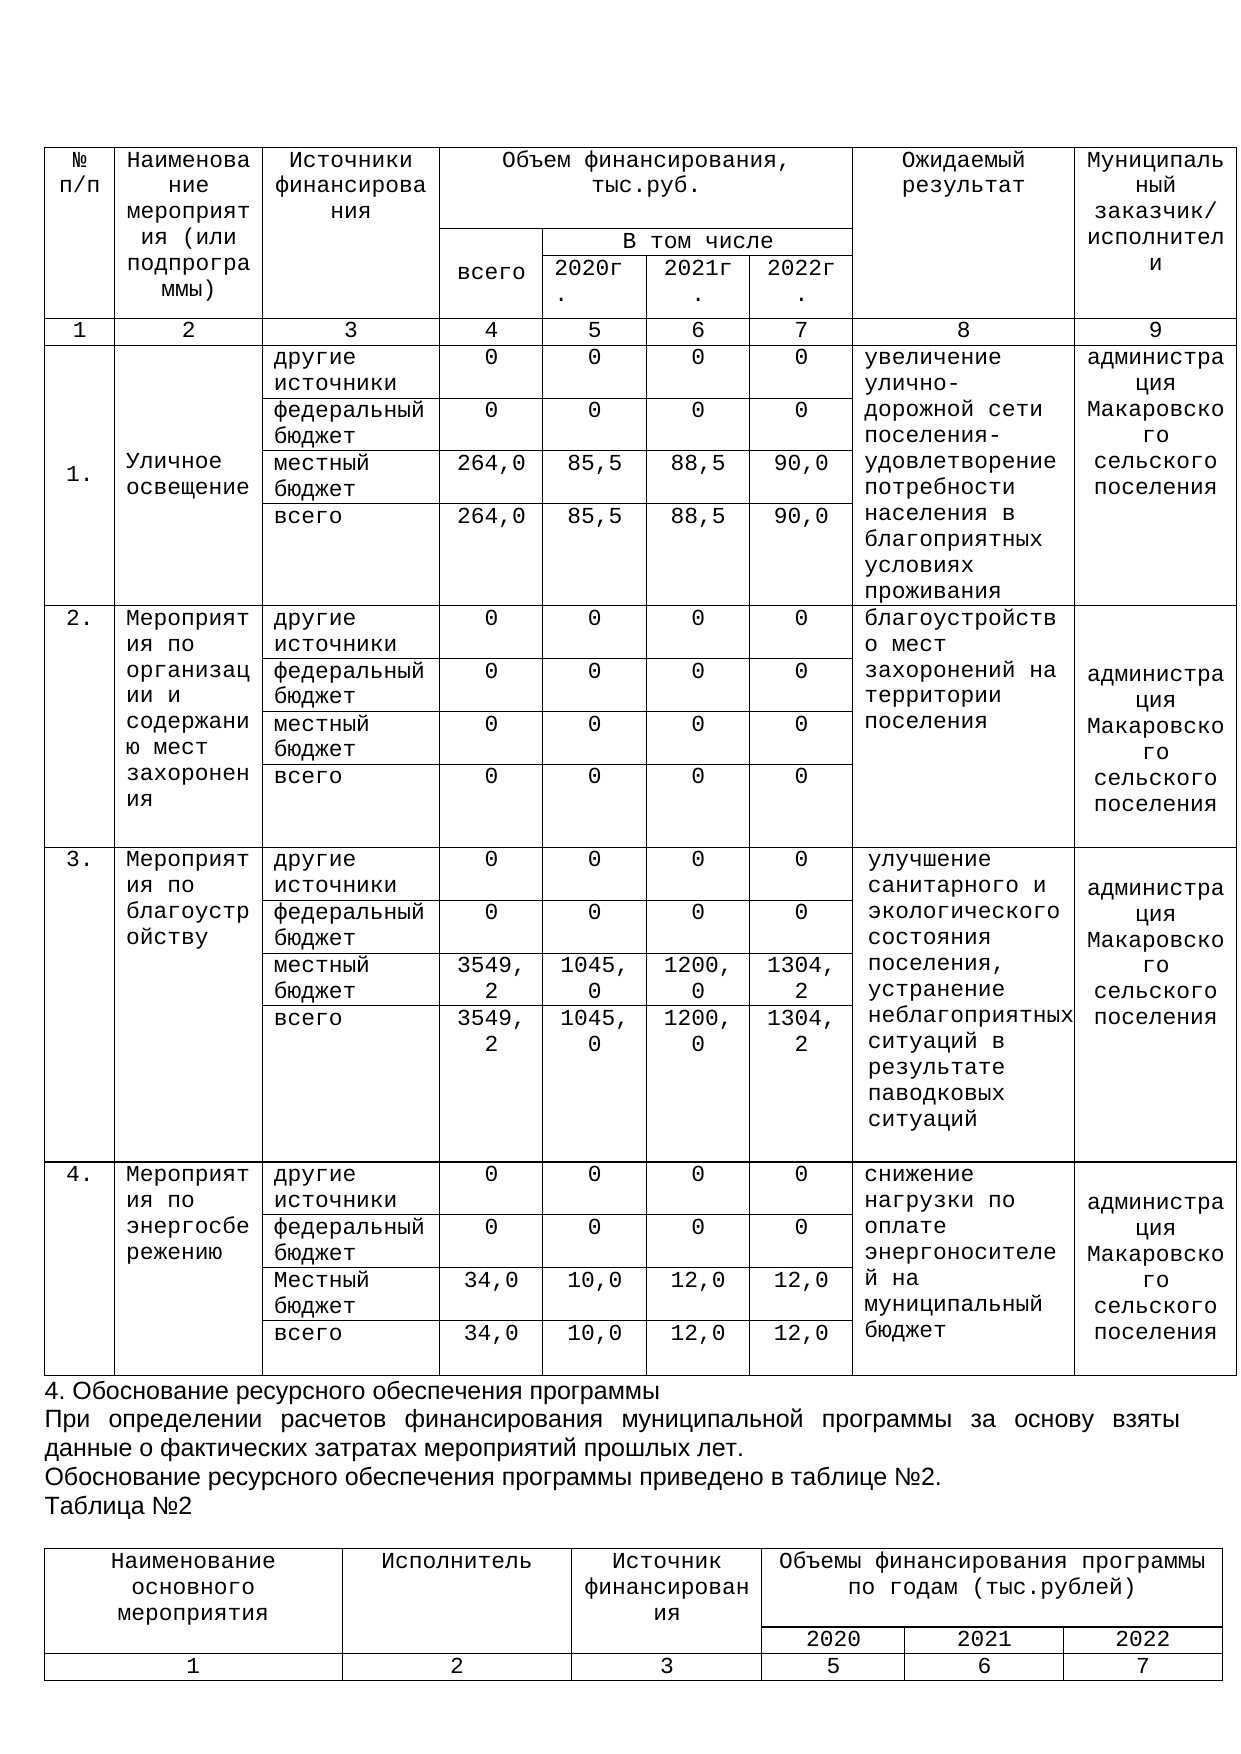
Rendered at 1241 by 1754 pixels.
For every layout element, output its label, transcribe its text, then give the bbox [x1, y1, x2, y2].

table_cell Местный бюджет [263, 1268, 439, 1320]
table_cell Мероприятия по энергосбережению [115, 1163, 262, 1375]
table_cell 0 [750, 346, 852, 397]
table_cell 12,0 [750, 1321, 852, 1375]
table_cell местный бюджет [263, 451, 439, 503]
table_cell 0 [543, 848, 646, 899]
table_cell 1304,2 [750, 1006, 852, 1161]
table_cell 8 [853, 319, 1074, 344]
table_cell 2022г. [750, 256, 852, 318]
table_cell федеральный бюджет [263, 659, 439, 711]
table_cell 3 [572, 1654, 761, 1680]
table_cell 0 [647, 901, 749, 952]
table_cell 0 [543, 712, 646, 764]
table_cell администрация Макаровского сельского поселения [1075, 848, 1236, 1161]
table_cell 12,0 [647, 1321, 749, 1375]
table_cell 0 [647, 346, 749, 397]
table_cell 0 [543, 346, 646, 397]
table_cell другие источники [263, 1163, 439, 1214]
table_cell 4 [440, 319, 542, 344]
table_cell 0 [440, 848, 542, 899]
table_cell администрация Макаровского сельского поселения [1075, 606, 1236, 847]
table_cell 0 [750, 399, 852, 450]
table_cell 88,5 [647, 504, 749, 605]
table_cell 0 [440, 606, 542, 658]
table_cell 3549,2 [440, 954, 542, 1005]
table_cell 0 [750, 606, 852, 658]
table_cell другие источники [263, 606, 439, 658]
table_cell 3. [45, 848, 114, 1161]
table_cell 0 [543, 901, 646, 952]
table_cell федеральный бюджет [263, 901, 439, 952]
table_cell 2 [343, 1654, 571, 1680]
table_cell улучшение санитарного и экологического состояния поселения, устранение неблагоприятных ситуаций в результате паводковых ситуаций [853, 848, 1074, 1161]
table_cell всего [440, 229, 542, 318]
table_cell 90,0 [750, 504, 852, 605]
table_cell В том числе [543, 229, 852, 255]
table_header Ожидаемый результат [853, 148, 1074, 318]
table_cell 12,0 [750, 1268, 852, 1320]
table_cell 2020г. [543, 256, 646, 318]
table_cell 264,0 [440, 451, 542, 503]
table_cell 0 [750, 1163, 852, 1214]
table_cell федеральный бюджет [263, 399, 439, 450]
table_cell 0 [647, 1163, 749, 1214]
table_cell 0 [750, 848, 852, 899]
table_cell 5 [543, 319, 646, 344]
table_cell администрация Макаровского сельского поселения [1075, 1163, 1236, 1375]
table_cell 34,0 [440, 1268, 542, 1320]
table_cell 2022 [1064, 1628, 1222, 1653]
table_cell 0 [750, 659, 852, 711]
table_cell 0 [440, 1163, 542, 1214]
table_header Источник финансирования [572, 1549, 761, 1653]
table_cell 1200,0 [647, 1006, 749, 1161]
table_header Объем финансирования, тыс.руб. [440, 148, 852, 228]
table_cell 0 [543, 659, 646, 711]
table_cell другие источники [263, 848, 439, 899]
table_cell местный бюджет [263, 712, 439, 764]
table_cell 0 [647, 712, 749, 764]
table_cell 1045,0 [543, 954, 646, 1005]
table_cell 90,0 [750, 451, 852, 503]
table_cell всего [263, 765, 439, 847]
text При определении расчетов финансирования муниципальной программы за основу взяты данные о фактических затратах мероприятий прошлых лет. [44, 1404, 1181, 1462]
table_cell Мероприятия по благоустройству [115, 848, 262, 1161]
table_cell всего [263, 504, 439, 605]
table_cell 0 [647, 659, 749, 711]
table_cell администрация Макаровского сельского поселения [1075, 346, 1236, 605]
table_cell благоустройство мест захоронений на территории поселения [853, 606, 1074, 847]
table_cell 0 [440, 765, 542, 847]
table_cell 1. [45, 346, 114, 605]
table_cell 34,0 [440, 1321, 542, 1375]
table_cell 0 [750, 1215, 852, 1267]
table_cell федеральный бюджет [263, 1215, 439, 1267]
table_cell 85,5 [543, 504, 646, 605]
text 4. Обоснование ресурсного обеспечения программы [44, 1376, 1181, 1404]
table_header Объемы финансирования программы по годам (тыс.рублей) [762, 1549, 1222, 1626]
table_cell 0 [543, 1215, 646, 1267]
table_header Исполнитель [343, 1549, 571, 1653]
table_cell 0 [440, 712, 542, 764]
table_cell 0 [543, 399, 646, 450]
table_cell 0 [647, 399, 749, 450]
table_cell местный бюджет [263, 954, 439, 1005]
table_cell 0 [647, 765, 749, 847]
table_cell 0 [647, 1215, 749, 1267]
table_cell 3 [263, 319, 439, 344]
table_cell 2020 [762, 1628, 904, 1653]
table_cell 2021 [905, 1628, 1063, 1653]
table_cell другие источники [263, 346, 439, 397]
table_cell 3549,2 [440, 1006, 542, 1161]
table_cell 0 [440, 346, 542, 397]
table_header Источники финансирования [263, 148, 439, 318]
table_cell 9 [1075, 319, 1236, 344]
table_cell 0 [750, 712, 852, 764]
table_cell 0 [543, 606, 646, 658]
table_cell увеличение улично-дорожной сети поселения-удовлетворение потребности населения в благоприятных условиях проживания [853, 346, 1074, 605]
table_cell 5 [762, 1654, 904, 1680]
table_cell 7 [1064, 1654, 1222, 1680]
table_cell 7 [750, 319, 852, 344]
table_cell 88,5 [647, 451, 749, 503]
table_cell 6 [905, 1654, 1063, 1680]
table_cell 0 [647, 606, 749, 658]
table_cell 1 [45, 319, 114, 344]
table_cell Мероприятия по организации и содержанию мест захоронения [115, 606, 262, 847]
text Таблица №2 [44, 1491, 1181, 1519]
table_cell 264,0 [440, 504, 542, 605]
table_cell 2. [45, 606, 114, 847]
table_cell 2 [115, 319, 262, 344]
table_cell 1200,0 [647, 954, 749, 1005]
table_cell 0 [750, 901, 852, 952]
table_header Муниципальный заказчик/ исполнители [1075, 148, 1236, 318]
table_cell 2021г. [647, 256, 749, 318]
table_cell 85,5 [543, 451, 646, 503]
table_cell 1045,0 [543, 1006, 646, 1161]
table_cell 6 [647, 319, 749, 344]
table_cell 0 [750, 765, 852, 847]
table_cell 0 [543, 765, 646, 847]
table_cell 0 [543, 1163, 646, 1214]
table_cell 0 [440, 399, 542, 450]
table_cell 0 [440, 1215, 542, 1267]
table_cell 0 [440, 659, 542, 711]
table_cell 10,0 [543, 1268, 646, 1320]
table_header № п/п [45, 148, 114, 318]
table_cell 0 [647, 848, 749, 899]
table_cell 12,0 [647, 1268, 749, 1320]
table_cell всего [263, 1006, 439, 1161]
table_cell снижение нагрузки по оплате энергоносителей на муниципальный бюджет [853, 1163, 1074, 1375]
table_cell 4. [45, 1163, 114, 1375]
table_cell 0 [440, 901, 542, 952]
table_header Наименование основного мероприятия [45, 1549, 342, 1653]
text Обоснование ресурсного обеспечения программы приведено в таблице №2. [44, 1462, 1181, 1491]
table_cell 1304,2 [750, 954, 852, 1005]
table_cell Уличное освещение [115, 346, 262, 605]
table_cell 10,0 [543, 1321, 646, 1375]
table_cell всего [263, 1321, 439, 1375]
table_cell 1 [45, 1654, 342, 1680]
table_header Наименование мероприятия (или подпрограммы) [115, 148, 262, 318]
